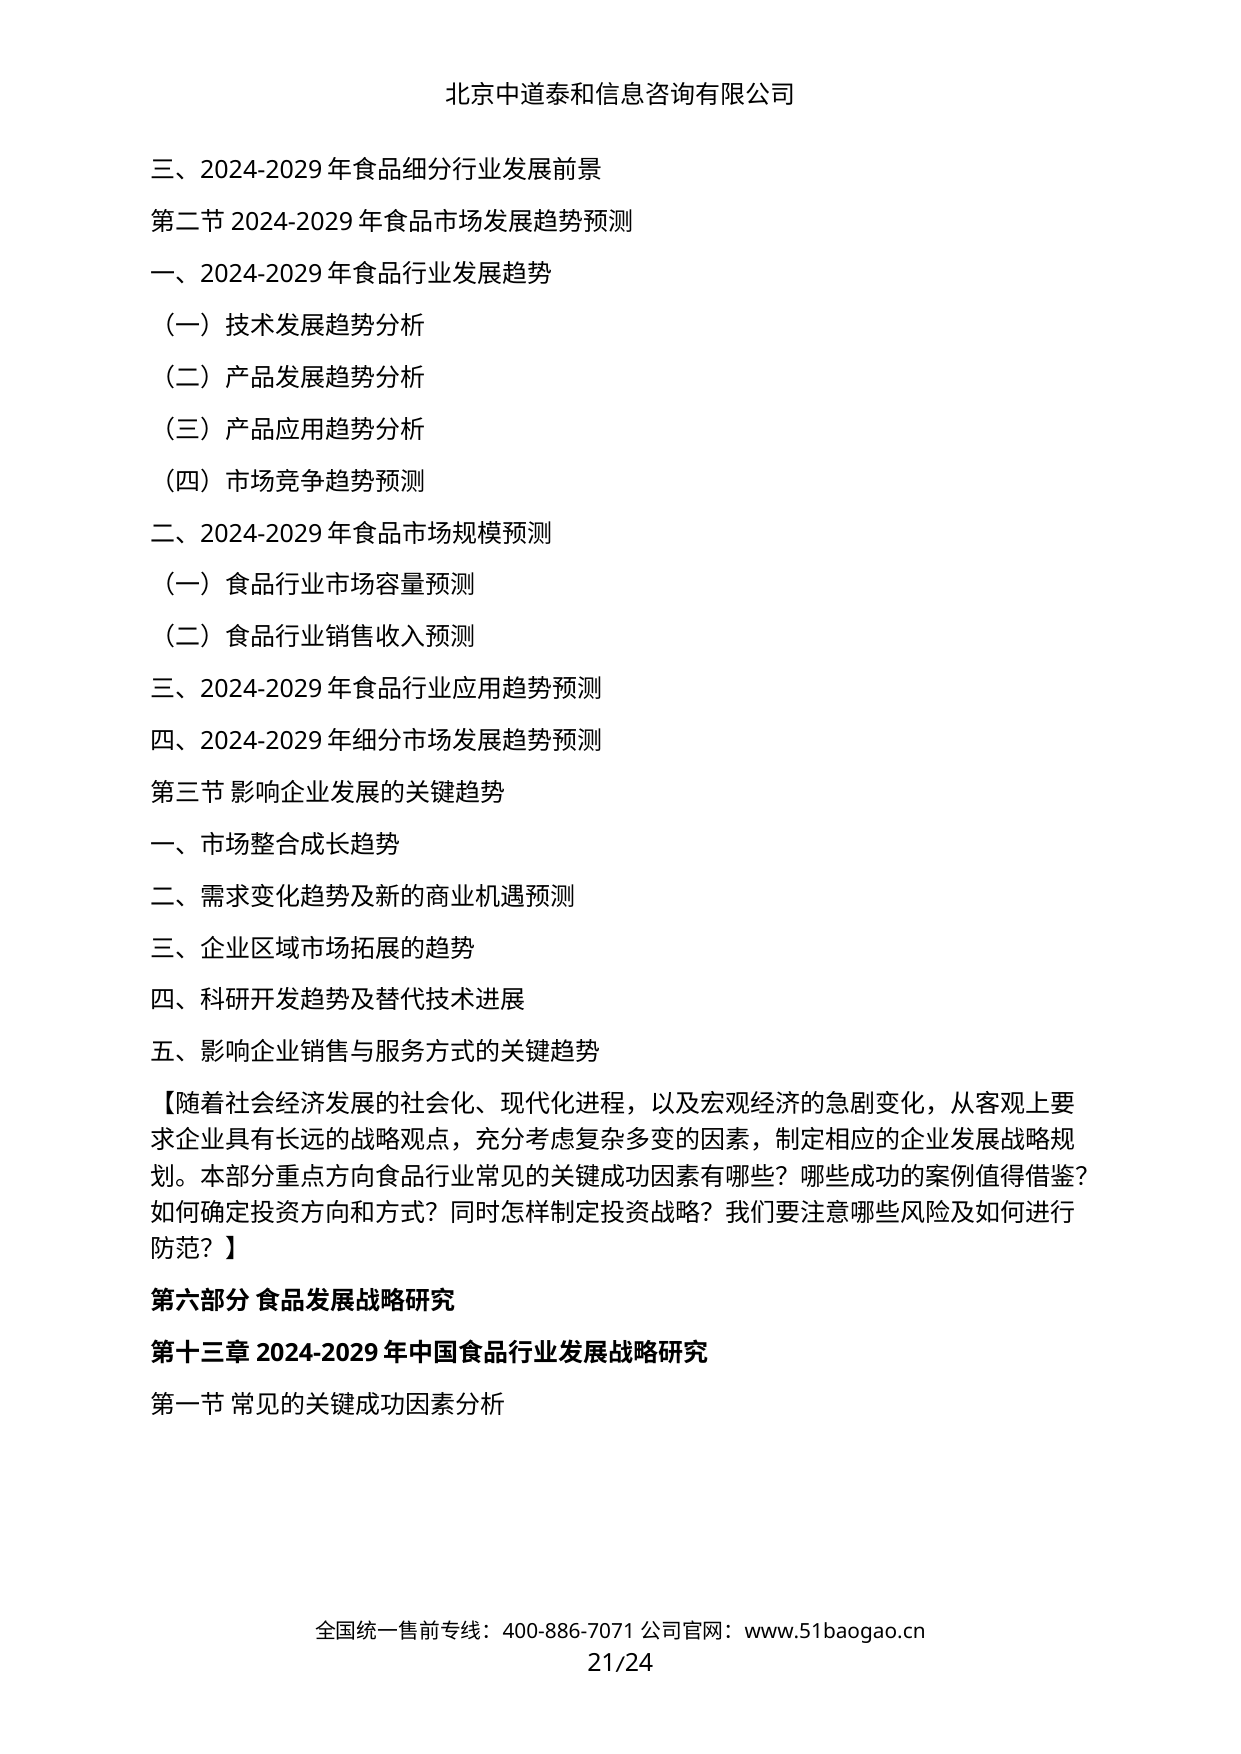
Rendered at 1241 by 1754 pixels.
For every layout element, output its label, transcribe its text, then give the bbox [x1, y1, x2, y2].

text 第一节 常见的关键成功因素分析 [150, 1384, 1090, 1421]
text 一、市场整合成长趋势 [150, 824, 1090, 861]
text 第六部分 食品发展战略研究 [150, 1281, 1090, 1317]
text 第十三章 2024-2029年中国食品行业发展战略研究 [150, 1332, 1090, 1369]
text 第二节 2024-2029年食品市场发展趋势预测 [150, 202, 1090, 238]
text 第三节 影响企业发展的关键趋势 [150, 772, 1090, 809]
text （四）市场竞争趋势预测 [150, 461, 1090, 497]
text （一）技术发展趋势分析 [150, 306, 1090, 342]
text 五、影响企业销售与服务方式的关键趋势 [150, 1032, 1090, 1068]
text 一、2024-2029年食品行业发展趋势 [150, 254, 1090, 290]
text （二）食品行业销售收入预测 [150, 617, 1090, 653]
text （三）产品应用趋势分析 [150, 409, 1090, 446]
text （一）食品行业市场容量预测 [150, 565, 1090, 601]
text 三、2024-2029年食品行业应用趋势预测 [150, 669, 1090, 705]
text 四、2024-2029年细分市场发展趋势预测 [150, 721, 1090, 757]
text 【随着社会经济发展的社会化、现代化进程，以及宏观经济的急剧变化，从客观上要求企业具有长远的战略观点，充分考虑复杂多变的因素，制定相应的企业发展战略规划。本部分重点方向食品行业常见的关键成功因素有哪些？哪些成功的案例值得借鉴？如何确定投资方向和方式？同时怎样制定投资战略？我们要注意哪些风险及如何进行防范？】 [150, 1084, 1090, 1265]
text 四、科研开发趋势及替代技术进展 [150, 980, 1090, 1016]
text 三、2024-2029年食品细分行业发展前景 [150, 150, 1090, 186]
text 二、需求变化趋势及新的商业机遇预测 [150, 876, 1090, 912]
text （二）产品发展趋势分析 [150, 357, 1090, 394]
text 三、企业区域市场拓展的趋势 [150, 928, 1090, 964]
text 二、2024-2029年食品市场规模预测 [150, 513, 1090, 549]
